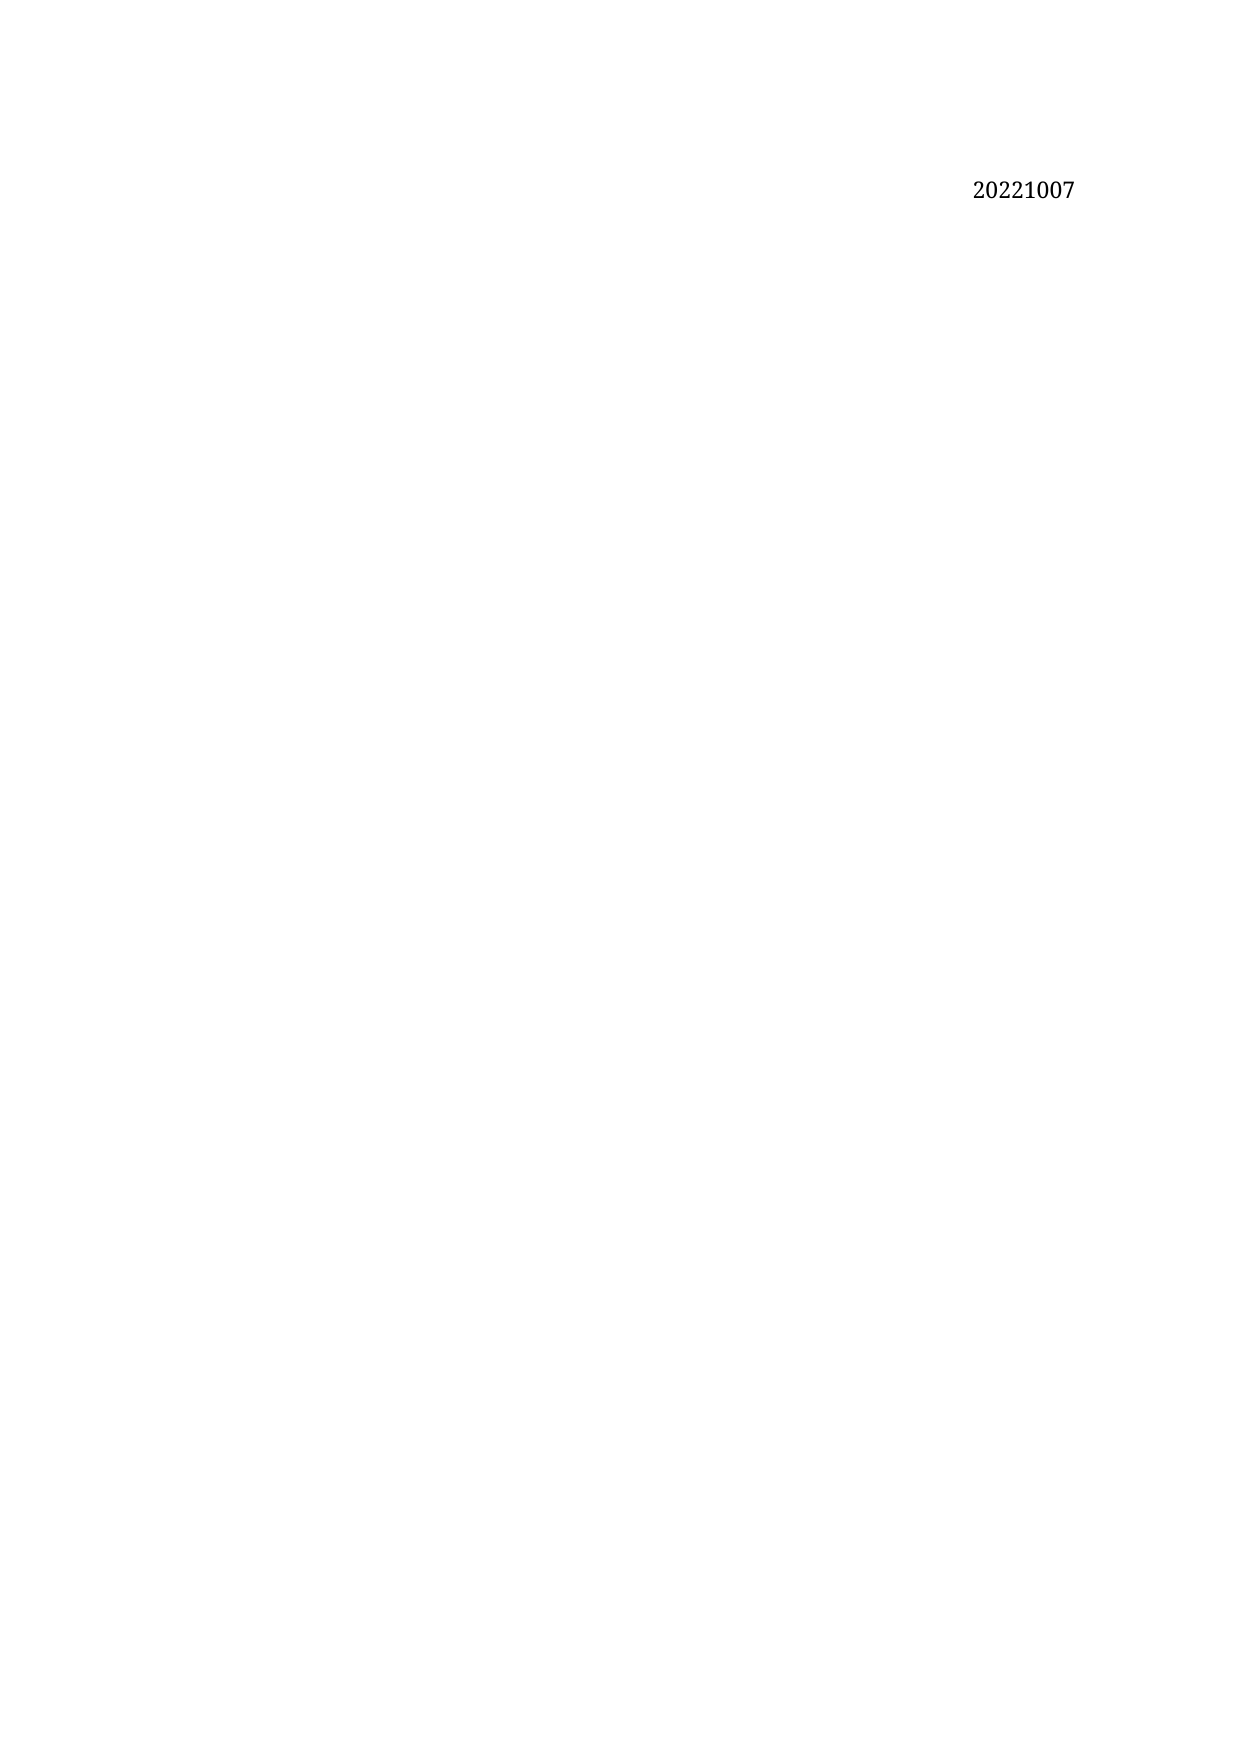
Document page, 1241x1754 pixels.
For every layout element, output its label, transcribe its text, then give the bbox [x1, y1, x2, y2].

text 20221007 [165, 170, 1075, 208]
